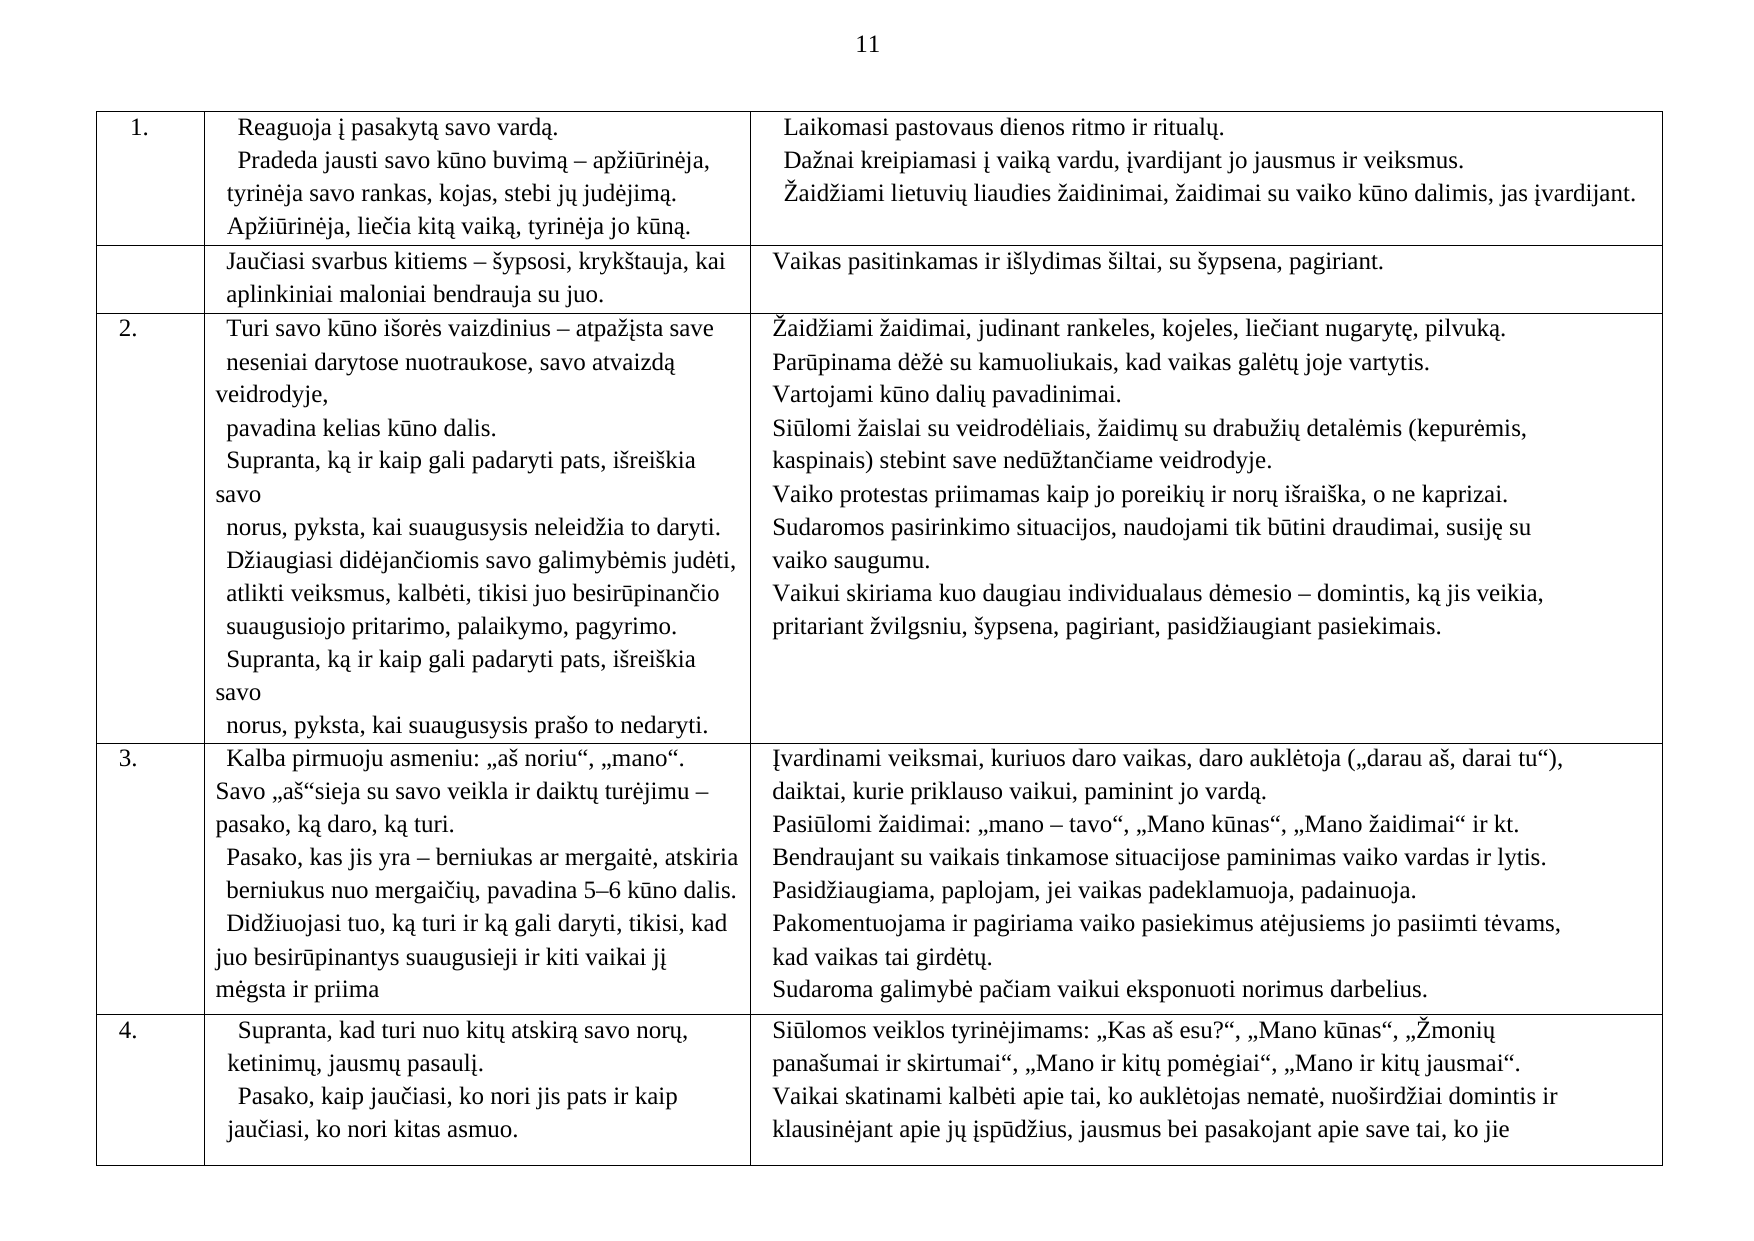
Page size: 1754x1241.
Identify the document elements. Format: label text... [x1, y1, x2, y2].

table_cell Vaikas pasitinkamas ir išlydimas šiltai, su šypsena, pagiriant. [751, 246, 1662, 312]
table_cell Turi savo kūno išorės vaizdinius – atpažįsta save neseniai darytose nuotraukose, savo atvaizdą veidrodyje, pavadina kelias kūno dalis. Supranta, ką ir kaip gali padaryti pats, išreiškia savo norus, pyksta, kai suaugusysis neleidžia to daryti. Džiaugiasi didėjančiomis savo galimybėmis judėti, atlikti veiksmus, kalbėti, tikisi juo besirūpinančio suaugusiojo pritarimo, palaikymo, pagyrimo. Supranta, ką ir kaip gali padaryti pats, išreiškia savo norus, pyksta, kai suaugusysis prašo to nedaryti. [205, 314, 750, 742]
table_cell Reaguoja į pasakytą savo vardą. Pradeda jausti savo kūno buvimą – apžiūrinėja, tyrinėja savo rankas, kojas, stebi jų judėjimą. Apžiūrinėja, liečia kitą vaiką, tyrinėja jo kūną. [205, 112, 750, 245]
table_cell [751, 1015, 1662, 1165]
table_cell [97, 246, 204, 312]
table_cell Kalba pirmuoju asmeniu: „aš noriu“, „mano“. Savo „aš“sieja su savo veikla ir daiktų turėjimu – pasako, ką daro, ką turi. Pasako, kas jis yra – berniukas ar mergaitė, atskiria berniukus nuo mergaičių, pavadina 5–6 kūno dalis. Didžiuojasi tuo, ką turi ir ką gali daryti, tikisi, kad juo besirūpinantys suaugusieji ir kiti vaikai jį mėgsta ir priima [205, 744, 750, 1014]
table_cell 2. [97, 314, 204, 742]
table_cell 3. [97, 744, 204, 1014]
table_cell 1. [97, 112, 204, 245]
table_cell Laikomasi pastovaus dienos ritmo ir ritualų. Dažnai kreipiamasi į vaiką vardu, įvardijant jo jausmus ir veiksmus. Žaidžiami lietuvių liaudies žaidinimai, žaidimai su vaiko kūno dalimis, jas įvardijant. [751, 112, 1662, 245]
table_cell 4. [97, 1015, 204, 1165]
table_cell Jaučiasi svarbus kitiems – šypsosi, krykštauja, kai aplinkiniai maloniai bendrauja su juo. [205, 246, 750, 312]
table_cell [205, 1015, 750, 1165]
table_cell Žaidžiami žaidimai, judinant rankeles, kojeles, liečiant nugarytę, pilvuką. Parūpinama dėžė su kamuoliukais, kad vaikas galėtų joje vartytis. Vartojami kūno dalių pavadinimai. Siūlomi žaislai su veidrodėliais, žaidimų su drabužių detalėmis (kepurėmis, kaspinais) stebint save nedūžtančiame veidrodyje. Vaiko protestas priimamas kaip jo poreikių ir norų išraiška, o ne kaprizai. Sudaromos pasirinkimo situacijos, naudojami tik būtini draudimai, susiję su vaiko saugumu. Vaikui skiriama kuo daugiau individualaus dėmesio – domintis, ką jis veikia, pritariant žvilgsniu, šypsena, pagiriant, pasidžiaugiant pasiekimais. [751, 314, 1662, 742]
table_cell Įvardinami veiksmai, kuriuos daro vaikas, daro auklėtoja („darau aš, darai tu“), daiktai, kurie priklauso vaikui, paminint jo vardą. Pasiūlomi žaidimai: „mano – tavo“, „Mano kūnas“, „Mano žaidimai“ ir kt. Bendraujant su vaikais tinkamose situacijose paminimas vaiko vardas ir lytis. Pasidžiaugiama, paplojam, jei vaikas padeklamuoja, padainuoja. Pakomentuojama ir pagiriama vaiko pasiekimus atėjusiems jo pasiimti tėvams, kad vaikas tai girdėtų. Sudaroma galimybė pačiam vaikui eksponuoti norimus darbelius. [751, 744, 1662, 1014]
